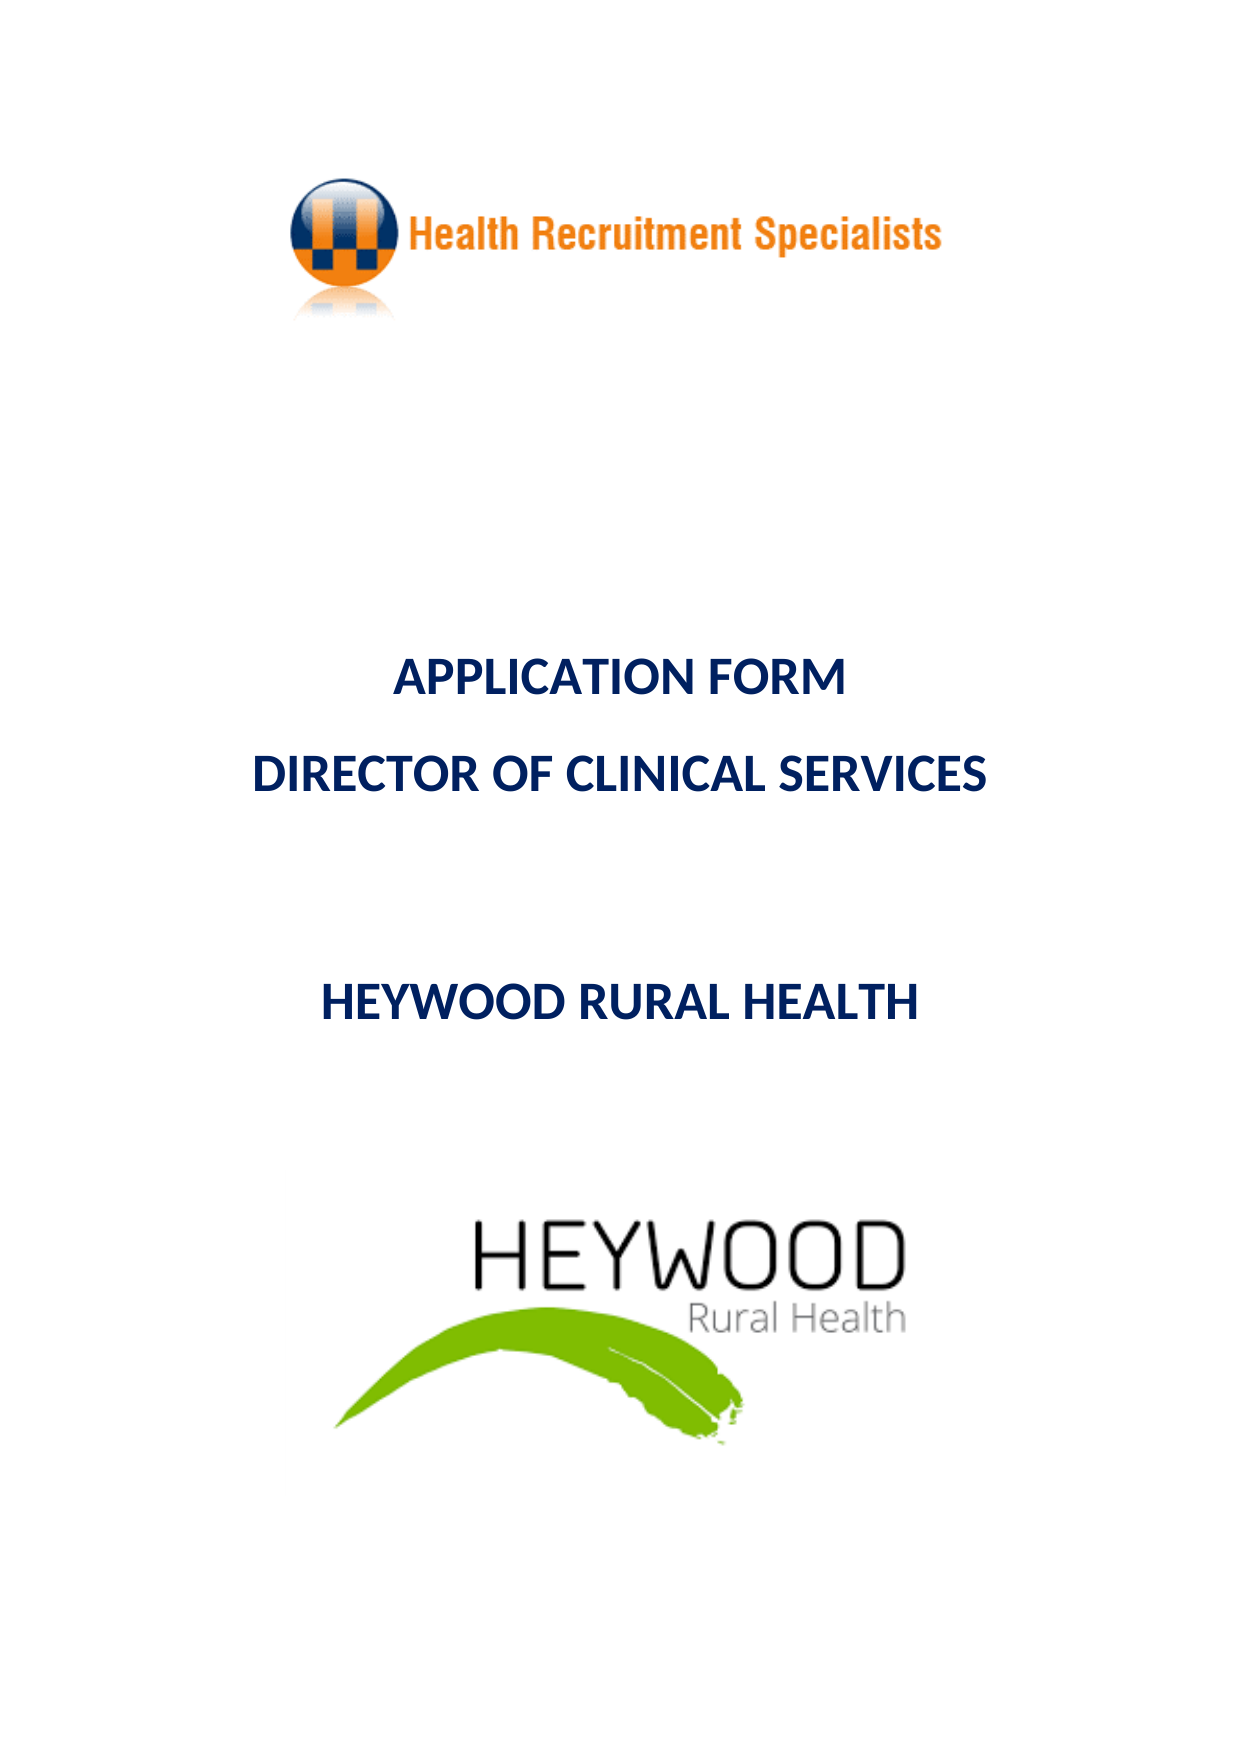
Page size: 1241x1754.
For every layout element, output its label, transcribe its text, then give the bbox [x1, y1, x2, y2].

text HEYWOOD RURAL HEALTH [150, 891, 1090, 1033]
text DIRECTOR OF CLINICAL SERVICES [150, 739, 1090, 805]
picture [284, 1170, 956, 1496]
picture [225, 150, 1015, 327]
text APPLICATION FORM [150, 642, 1090, 708]
